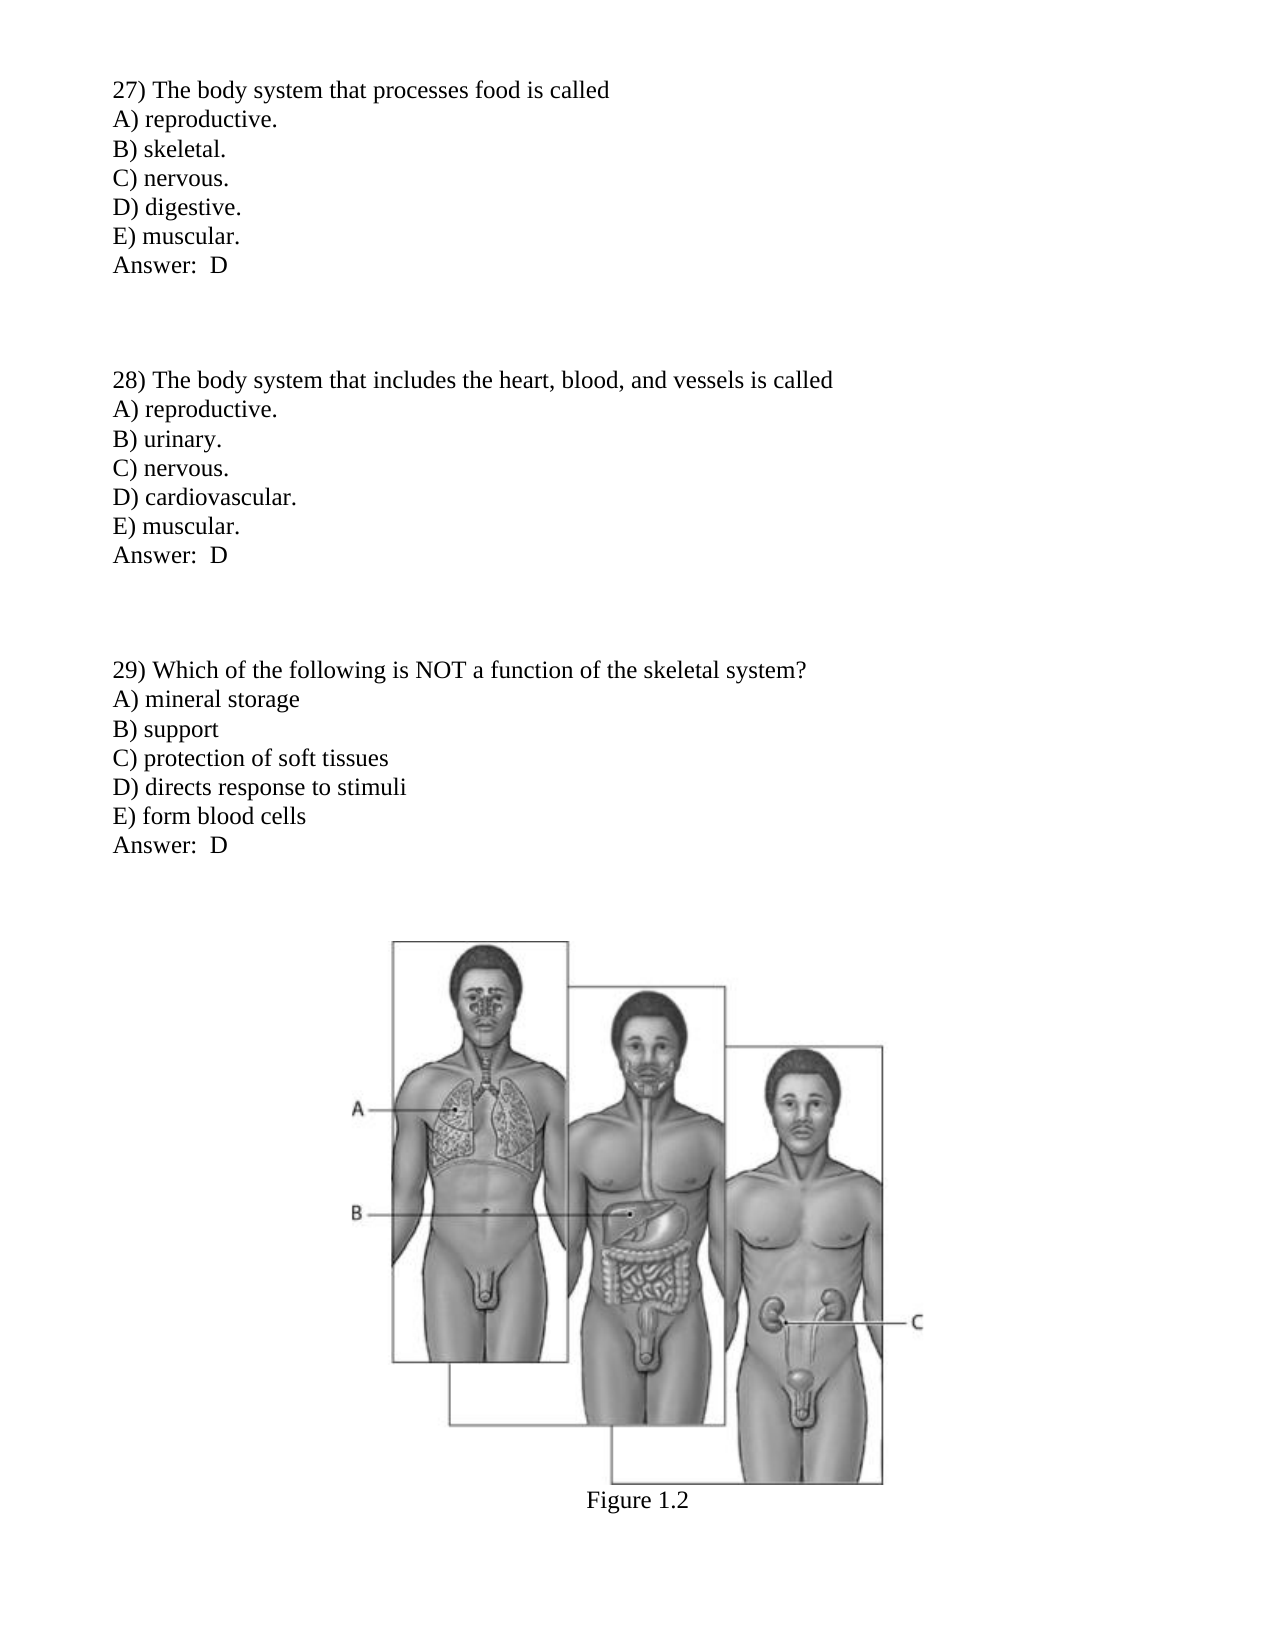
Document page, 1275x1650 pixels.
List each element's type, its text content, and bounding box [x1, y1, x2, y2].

text Answer: D [112, 830, 1162, 859]
text E) form blood cells [112, 801, 1162, 830]
text B) support [112, 713, 1162, 742]
text D) directs response to stimuli [112, 772, 1162, 801]
text Figure 1.2 [112, 1485, 1162, 1514]
text D) cardiovascular. [112, 482, 1162, 511]
text B) urinary. [112, 423, 1162, 452]
text A) reproductive. [112, 104, 1162, 133]
text A) reproductive. [112, 394, 1162, 423]
text 29) Which of the following is NOT a function of the skeletal system? [112, 655, 1162, 684]
text 27) The body system that processes food is called [112, 75, 1162, 104]
text C) protection of soft tissues [112, 742, 1162, 772]
text 28) The body system that includes the heart, blood, and vessels is called [112, 365, 1162, 394]
text E) muscular. [112, 221, 1162, 250]
text B) skeletal. [112, 133, 1162, 162]
text Answer: D [112, 250, 1162, 279]
text Answer: D [112, 540, 1162, 569]
text C) nervous. [112, 452, 1162, 482]
text C) nervous. [112, 162, 1162, 192]
text E) muscular. [112, 511, 1162, 540]
text A) mineral storage [112, 684, 1162, 713]
text D) digestive. [112, 192, 1162, 221]
picture [351, 941, 924, 1485]
